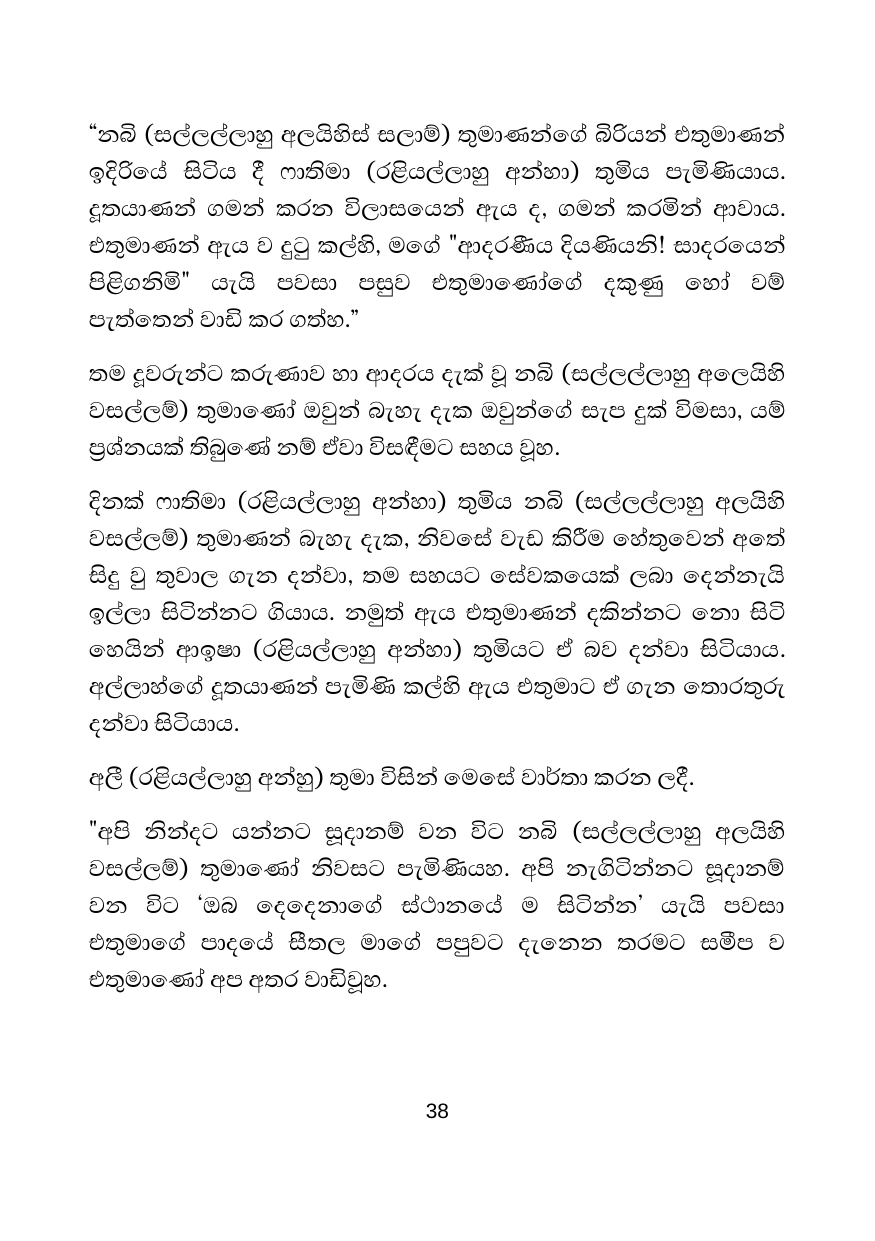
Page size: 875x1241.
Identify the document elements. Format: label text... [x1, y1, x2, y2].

text “නබි (සල්ලල්ලාහු අලයිහිස් සලාම්) තුමාණන්ගේ බිරියන් එතුමාණන් ඉදිරියේ සිටිය දී ෆාතිමා (රළියල්ලාහු අන්හා) තුමිය පැමිණියාය. දූතයාණන් ගමන් කරන විලාසයෙන් ඇය ද, ගමන් කරමින් ආවාය. එතුමාණන් ඇය ව දුටු කල්හි, මගේ "ආදරණීය දියණියනි! සාදරයෙන් පිළිගනිමි" යැයි පවසා පසුව එතුමාණෝගේ දකුණු හෝ වම් පැත්තෙන් වාඩි කර ගත්හ.” [89, 117, 785, 337]
text දිනක් ෆාතිමා (රළියල්ලාහු අන්හා) තුමිය නබි (සල්ලල්ලාහු අලයිහි වසල්ලම්) තුමාණන් බැහැ දැක, නිවසේ වැඩ කිරීම හේතුවෙන් අතේ සිදු වු තුවාල ගැන දන්වා, තම සහයට සේවකයෙක් ලබා දෙන්නැයි ඉල්ලා සිටින්නට ගියාය. නමුත් ඇය එතුමාණන් දකින්නට නො සිටි හෙයින් ආඉෂා (රළියල්ලාහු අන්හා) තුමියට ඒ බව දන්වා සිටියාය. අල්ලාහ්ගේ දූතයාණන් පැමිණි කල්හි ඇය එතුමාට ඒ ගැන තොරතුරු දන්වා සිටියාය. [89, 484, 785, 741]
text "අපි නින්දට යන්නට සූදානම් වන විට නබි (සල්ලල්ලාහු අලයිහි වසල්ලම්) තුමාණෝ නිවසට පැමිණියහ. අපි නැගිටින්නට සූදානම් වන විට ‘ඔබ දෙදෙනාගේ ස්ථානයේ ම සිටින්න’ යැයි පවසා එතුමාගේ පාදයේ සීතල මාගේ පපුවට දැනෙන තරමට සමීප ව එතුමාණෝ අප අතර වාඩිවූහ. [89, 814, 785, 997]
text අලී (රළියල්ලාහු අන්හු) තුමා විසින් මෙසේ වාර්තා කරන ලදී. [89, 761, 785, 795]
text තම දූවරුන්ට කරුණාව හා ආදරය දැක් වූ නබි (සල්ලල්ලාහු අලෙයිහි වසල්ලම්) තුමාණෝ ඔවුන් බැහැ දැක ඔවුන්ගේ සැප දුක් විමසා, යම් ප්‍රශ්නයක් තිබුණේ නම් ඒවා විසඳීමට සහය වූහ. [89, 357, 785, 465]
